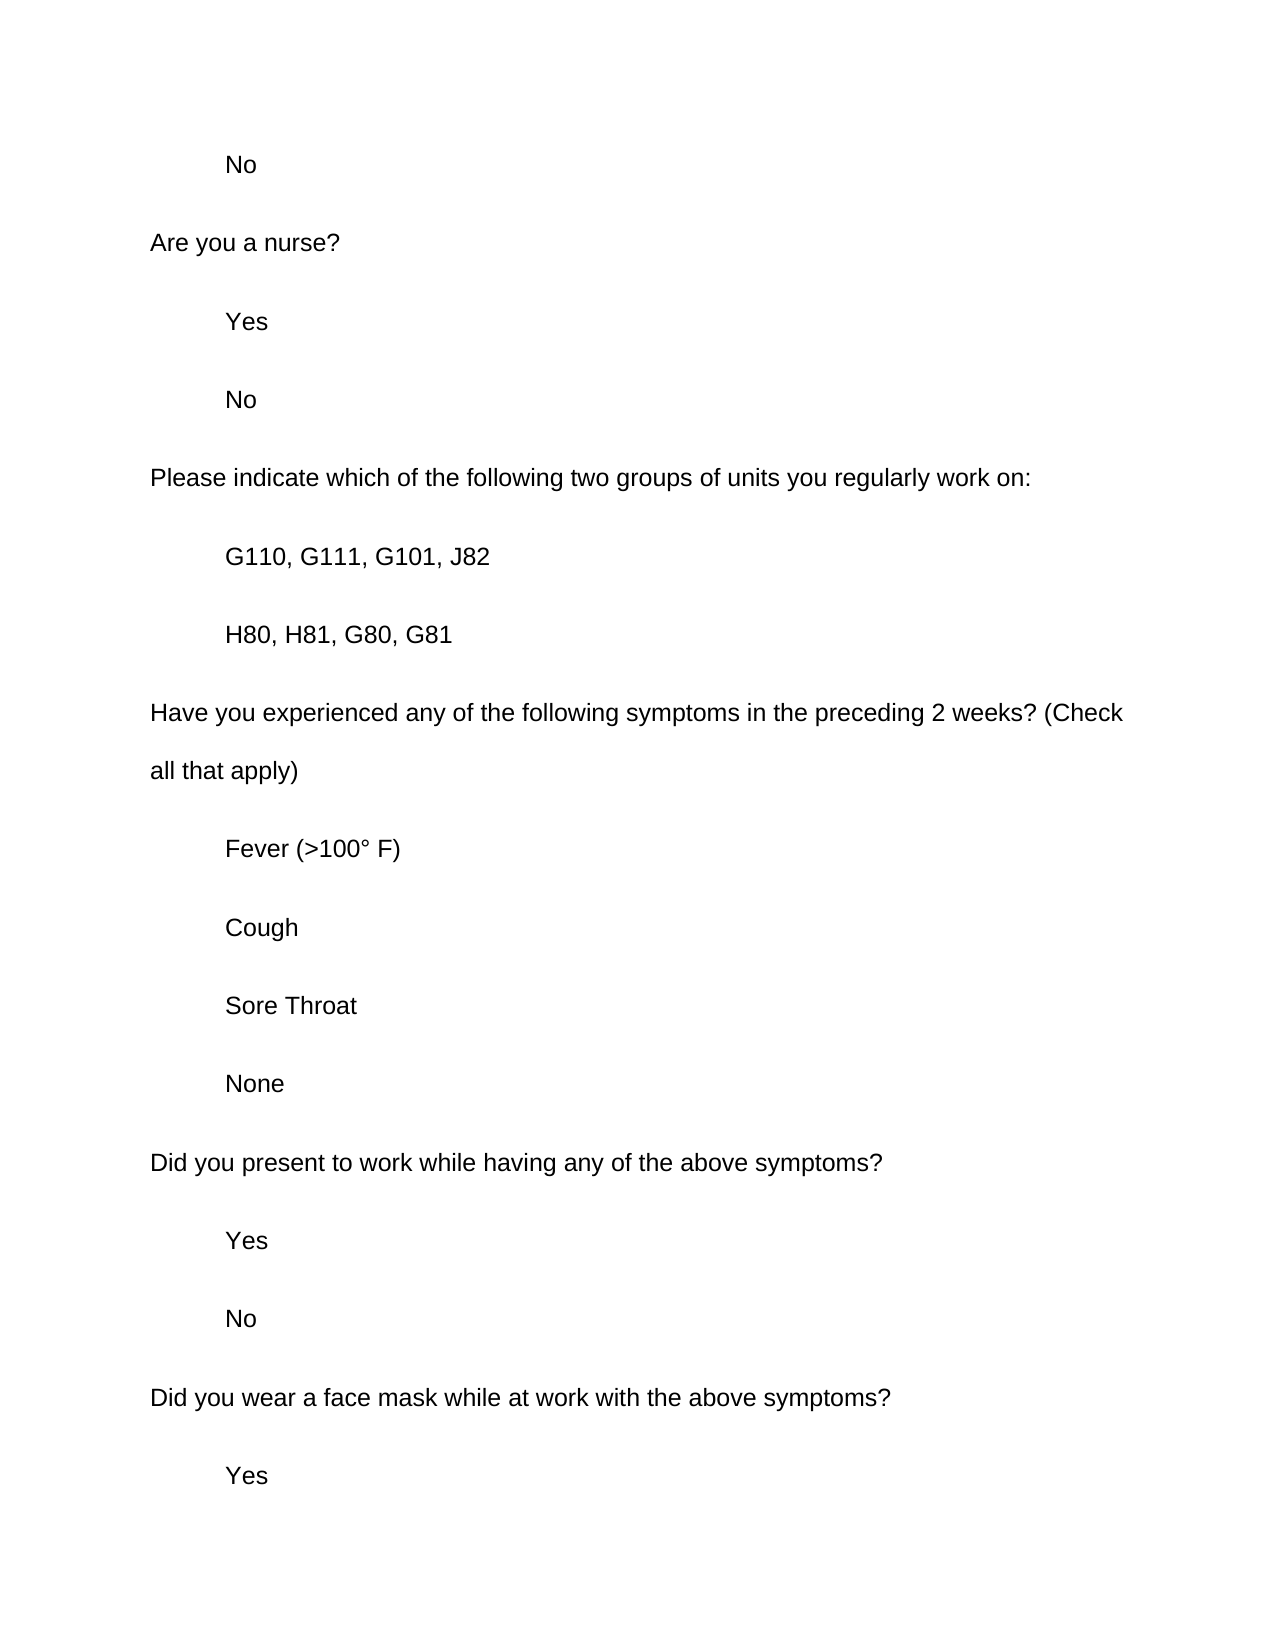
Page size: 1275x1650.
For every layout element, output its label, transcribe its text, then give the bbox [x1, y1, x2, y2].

text Yes [150, 1461, 1125, 1489]
text Have you experienced any of the following symptoms in the preceding 2 weeks? (Check all that apply) [150, 698, 1125, 784]
text No [150, 385, 1125, 414]
text Yes [150, 1226, 1125, 1254]
text H80, H81, G80, G81 [150, 620, 1125, 649]
text Fever (>100° F) [150, 834, 1125, 863]
text Cough [150, 912, 1125, 941]
text G110, G111, G101, J82 [150, 542, 1125, 570]
text No [150, 150, 1125, 179]
text None [150, 1069, 1125, 1098]
text Sore Throat [150, 991, 1125, 1019]
text No [150, 1304, 1125, 1333]
text Please indicate which of the following two groups of units you regularly work on: [150, 463, 1125, 492]
text Did you present to work while having any of the above symptoms? [150, 1147, 1125, 1176]
text Are you a nurse? [150, 228, 1125, 257]
text Yes [150, 307, 1125, 335]
text Did you wear a face mask while at work with the above symptoms? [150, 1382, 1125, 1411]
